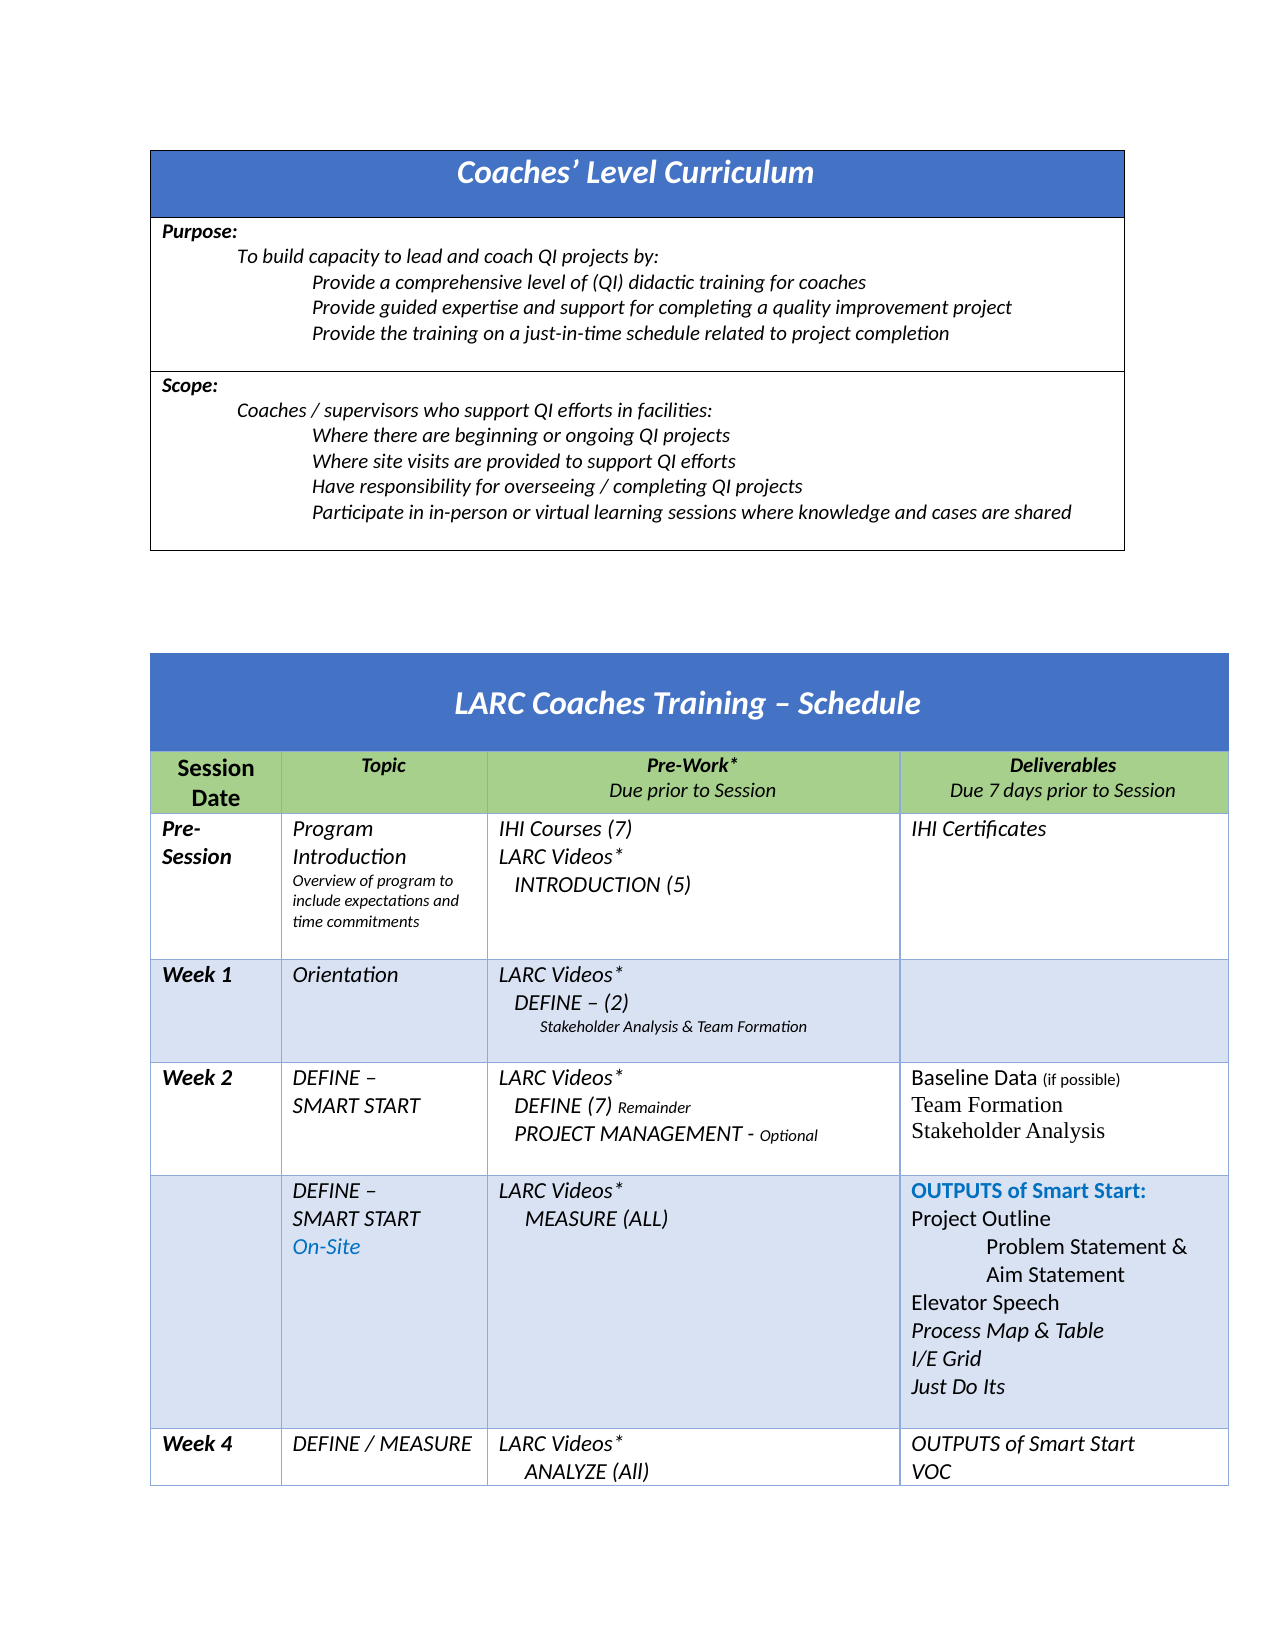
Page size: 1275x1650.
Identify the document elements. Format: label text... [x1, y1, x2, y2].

table_cell Scope: Coaches / supervisors who support QI efforts in facilities: Where there are beginning or ongoing QI projects Where site visits are provided to support QI efforts Have responsibility for overseeing / completing QI projects Participate in in-person or virtual learning sessions where knowledge and cases are shared [151, 372, 1124, 550]
table_header Coaches’ Level Curriculum [151, 151, 1124, 217]
table_cell Program Introduction Overview of program to include expectations and time commitments [282, 814, 487, 959]
table_cell IHI Courses (7) LARC Videos* INTRODUCTION (5) [488, 814, 899, 959]
table_cell LARC Videos* ANALYZE (All) [488, 1429, 899, 1485]
table_cell Deliverables Due 7 days prior to Session [901, 752, 1228, 813]
table_cell [901, 960, 1228, 1062]
table_cell Orientation [282, 960, 487, 1062]
table_cell Week 4 [151, 1429, 281, 1485]
table_cell Pre-Work* Due prior to Session [488, 752, 899, 813]
table_cell LARC Videos* DEFINE (7) Remainder PROJECT MANAGEMENT - Optional [488, 1063, 899, 1175]
table_cell Baseline Data (if possible) Team Formation Stakeholder Analysis [901, 1063, 1228, 1175]
table_cell DEFINE – SMART START On-Site [282, 1176, 487, 1428]
table_cell Topic [282, 752, 487, 813]
table_cell Pre-Session [151, 814, 281, 959]
table_header LARC Coaches Training – Schedule [151, 654, 1228, 751]
table_cell Week 2 [151, 1063, 281, 1175]
table_cell IHI Certificates [901, 814, 1228, 959]
table_cell Week 1 [151, 960, 281, 1062]
table_cell [151, 1176, 281, 1428]
table_cell LARC Videos* MEASURE (ALL) [488, 1176, 899, 1428]
table_cell DEFINE – SMART START [282, 1063, 487, 1175]
table_cell OUTPUTS of Smart Start: Project Outline Problem Statement & Aim Statement Elevator Speech Process Map & Table I/E Grid Just Do Its [901, 1176, 1228, 1428]
table_cell DEFINE / MEASURE [282, 1429, 487, 1485]
table_cell LARC Videos* DEFINE – (2) Stakeholder Analysis & Team Formation [488, 960, 899, 1062]
table_cell Session Date [151, 752, 281, 813]
table_cell OUTPUTS of Smart Start VOC [901, 1429, 1228, 1485]
table_cell Purpose: To build capacity to lead and coach QI projects by: Provide a comprehensive level of (QI) didactic training for coaches Provide guided expertise and support for completing a quality improvement project Provide the training on a just-in-time schedule related to project completion [151, 218, 1124, 371]
